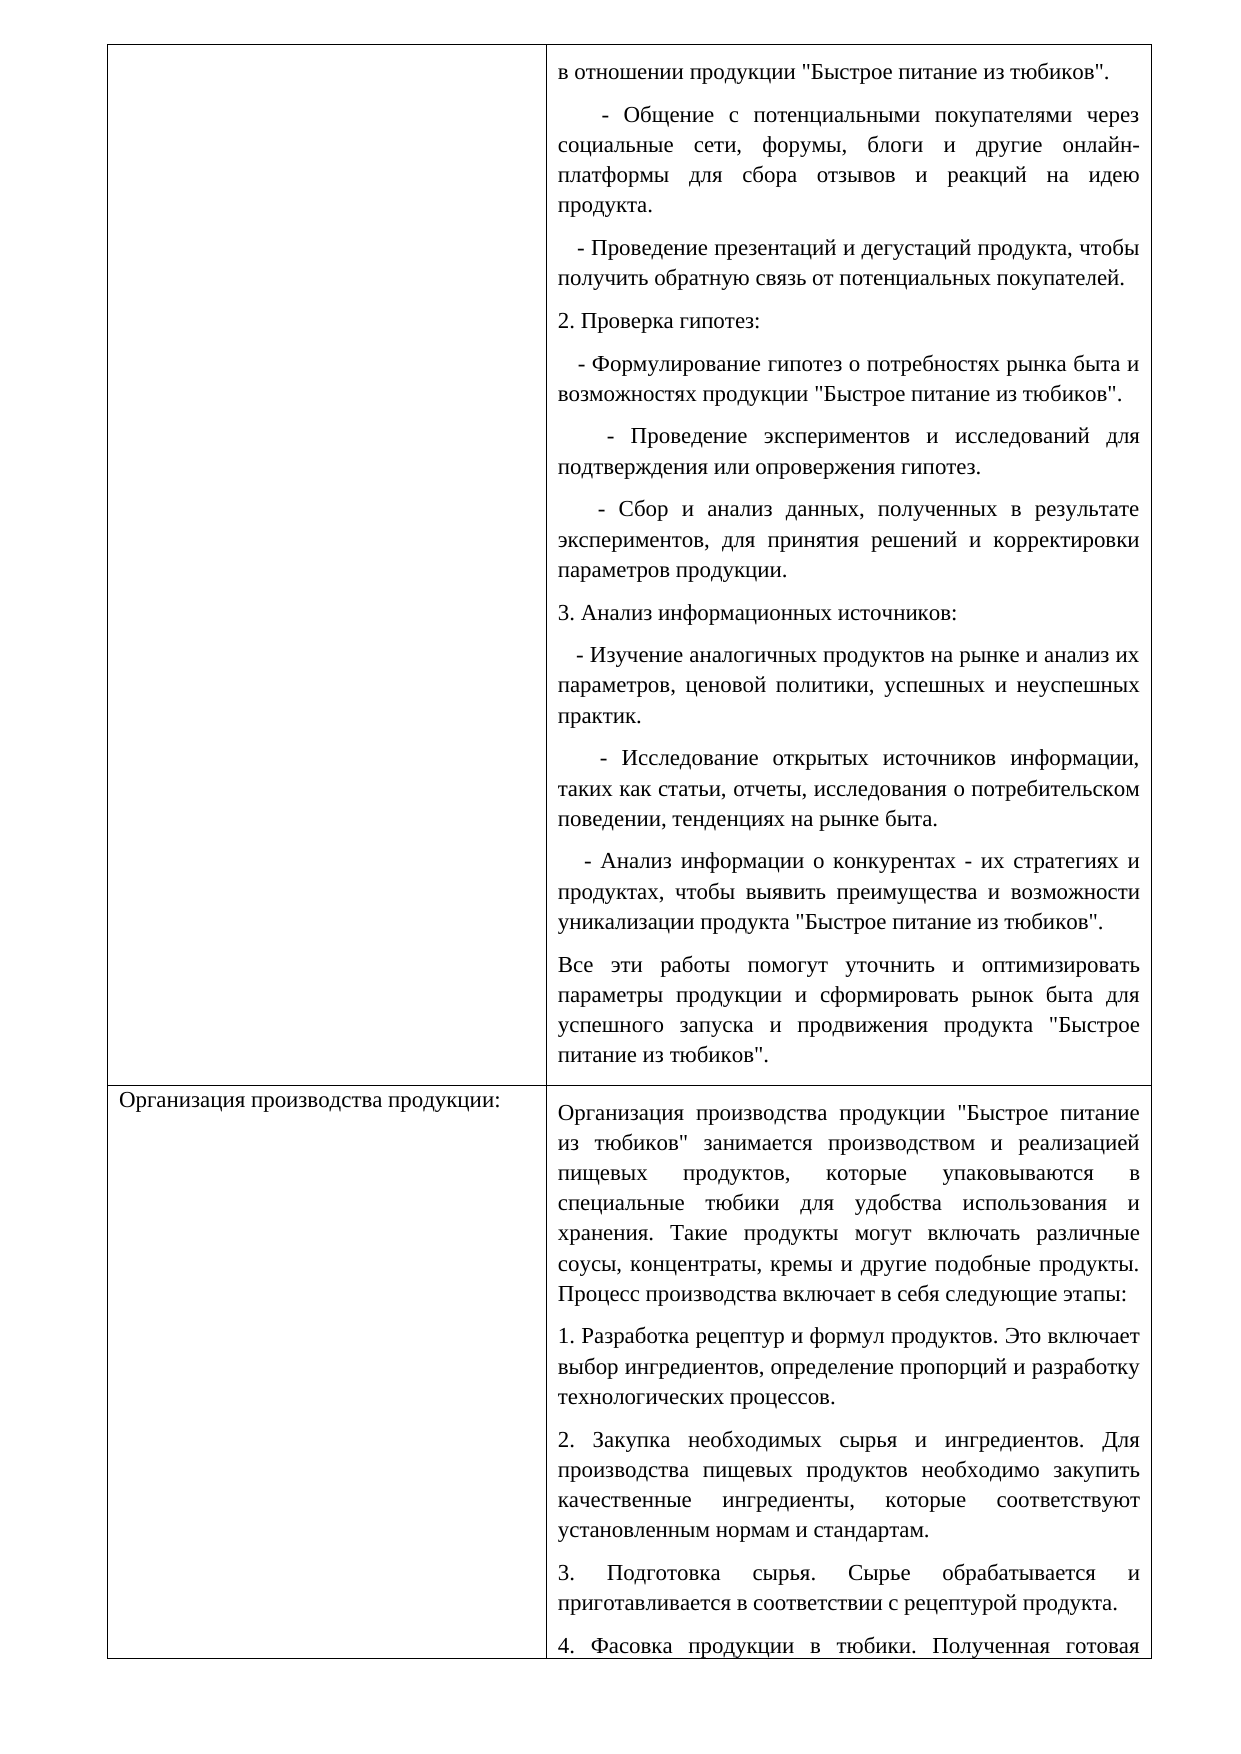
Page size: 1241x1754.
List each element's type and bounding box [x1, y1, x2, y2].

table_cell [108, 1086, 546, 1658]
table_cell [547, 1086, 1151, 1658]
table_cell [108, 45, 546, 1085]
table_cell [547, 45, 1151, 1085]
